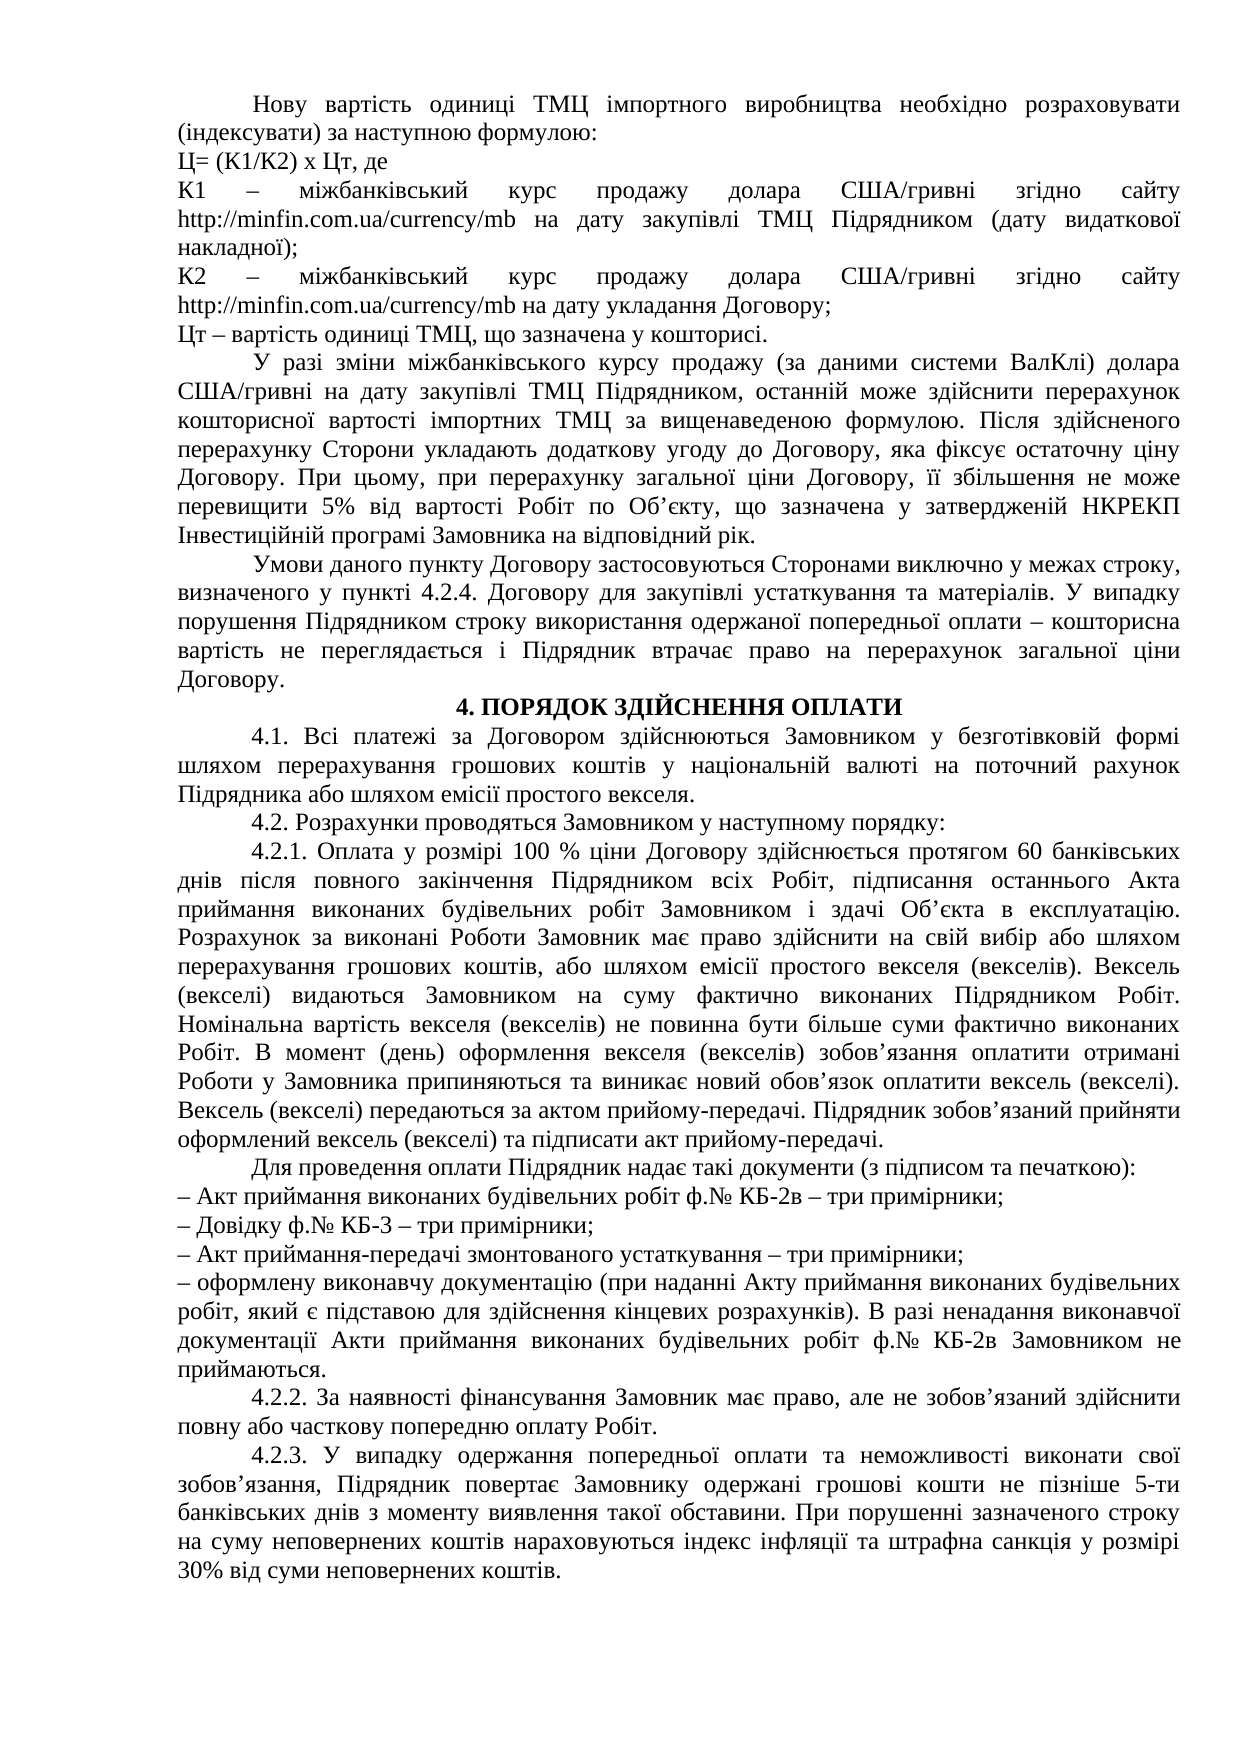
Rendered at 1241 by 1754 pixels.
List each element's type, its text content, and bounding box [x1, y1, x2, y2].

text – Акт приймання-передачі змонтованого устаткування – три примірники; [177, 1239, 1181, 1267]
text – Довідку ф.№ КБ-3 – три примірники; [177, 1210, 1181, 1239]
text Нову вартість одиниці ТМЦ імпортного виробництва необхідно розраховувати (індексувати) за наступною формулою: [177, 89, 1181, 146]
text – оформлену виконавчу документацію (при наданні Акту приймання виконаних будівельних робіт, який є підставою для здійснення кінцевих розрахунків). В разі ненадання виконавчої документації Акти приймання виконаних будівельних робіт ф.№ КБ-2в Замовником не приймаються. [177, 1267, 1181, 1382]
text 4. ПОРЯДОК ЗДІЙСНЕННЯ ОПЛАТИ [177, 692, 1181, 721]
text Цт – вартість одиниці ТМЦ, що зазначена у кошторисі. [177, 319, 1181, 347]
text – Акт приймання виконаних будівельних робіт ф.№ КБ-2в – три примірники; [177, 1181, 1181, 1210]
text Для проведення оплати Підрядник надає такі документи (з підписом та печаткою): [177, 1152, 1181, 1181]
text Умови даного пункту Договору застосовуються Сторонами виключно у межах строку, визначеного у пункті 4.2.4. Договору для закупівлі устаткування та матеріалів. У випадку порушення Підрядником строку використання одержаної попередньої оплати – кошторисна вартість не переглядається і Підрядник втрачає право на перерахунок загальної ціни Договору. [177, 549, 1181, 692]
text 4.2. Розрахунки проводяться Замовником у наступному порядку: [177, 807, 1181, 836]
text К2 – міжбанківський курс продажу долара США/гривні згідно сайту http://minfin.com.ua/currency/mb на дату укладання Договору; [177, 261, 1181, 319]
text Ц= (К1/К2) х Цт, де [177, 146, 1181, 175]
text 4.2.2. За наявності фінансування Замовник має право, але не зобов’язаний здійснити повну або часткову попередню оплату Робіт. [177, 1382, 1181, 1440]
text 4.2.3. У випадку одержання попередньої оплати та неможливості виконати свої зобов’язання, Підрядник повертає Замовнику одержані грошові кошти не пізніше 5-ти банківських днів з моменту виявлення такої обставини. При порушенні зазначеного строку на суму неповернених коштів нараховуються індекс інфляції та штрафна санкція у розмірі 30% від суми неповернених коштів. [177, 1440, 1181, 1584]
text К1 – міжбанківський курс продажу долара США/гривні згідно сайту http://minfin.com.ua/currency/mb на дату закупівлі ТМЦ Підрядником (дату видаткової накладної); [177, 175, 1181, 261]
text 4.1. Всі платежі за Договором здійснюються Замовником у безготівковій формі шляхом перерахування грошових коштів у національній валюті на поточний рахунок Підрядника або шляхом емісії простого векселя. [177, 721, 1181, 807]
text У разі зміни міжбанківського курсу продажу (за даними системи ВалКлі) долара США/гривні на дату закупівлі ТМЦ Підрядником, останній може здійснити перерахунок кошторисної вартості імпортних ТМЦ за вищенаведеною формулою. Після здійсненого перерахунку Сторони укладають додаткову угоду до Договору, яка фіксує остаточну ціну Договору. При цьому, при перерахунку загальної ціни Договору, її збільшення не може перевищити 5% від вартості Робіт по Об’єкту, що зазначена у затвердженій НКРЕКП Інвестиційній програмі Замовника на відповідний рік. [177, 347, 1181, 549]
text 4.2.1. Оплата у розмірі 100 % ціни Договору здійснюється протягом 60 банківських днів після повного закінчення Підрядником всіх Робіт, підписання останнього Акта приймання виконаних будівельних робіт Замовником і здачі Об’єкта в експлуатацію. Розрахунок за виконані Роботи Замовник має право здійснити на свій вибір або шляхом перерахування грошових коштів, або шляхом емісії простого векселя (векселів). Вексель (векселі) видаються Замовником на суму фактично виконаних Підрядником Робіт. Номінальна вартість векселя (векселів) не повинна бути більше суми фактично виконаних Робіт. В момент (день) оформлення векселя (векселів) зобов’язання оплатити отримані Роботи у Замовника припиняються та виникає новий обов’язок оплатити вексель (векселі). Вексель (векселі) передаються за актом прийому-передачі. Підрядник зобов’язаний прийняти оформлений вексель (векселі) та підписати акт прийому-передачі. [177, 836, 1181, 1152]
